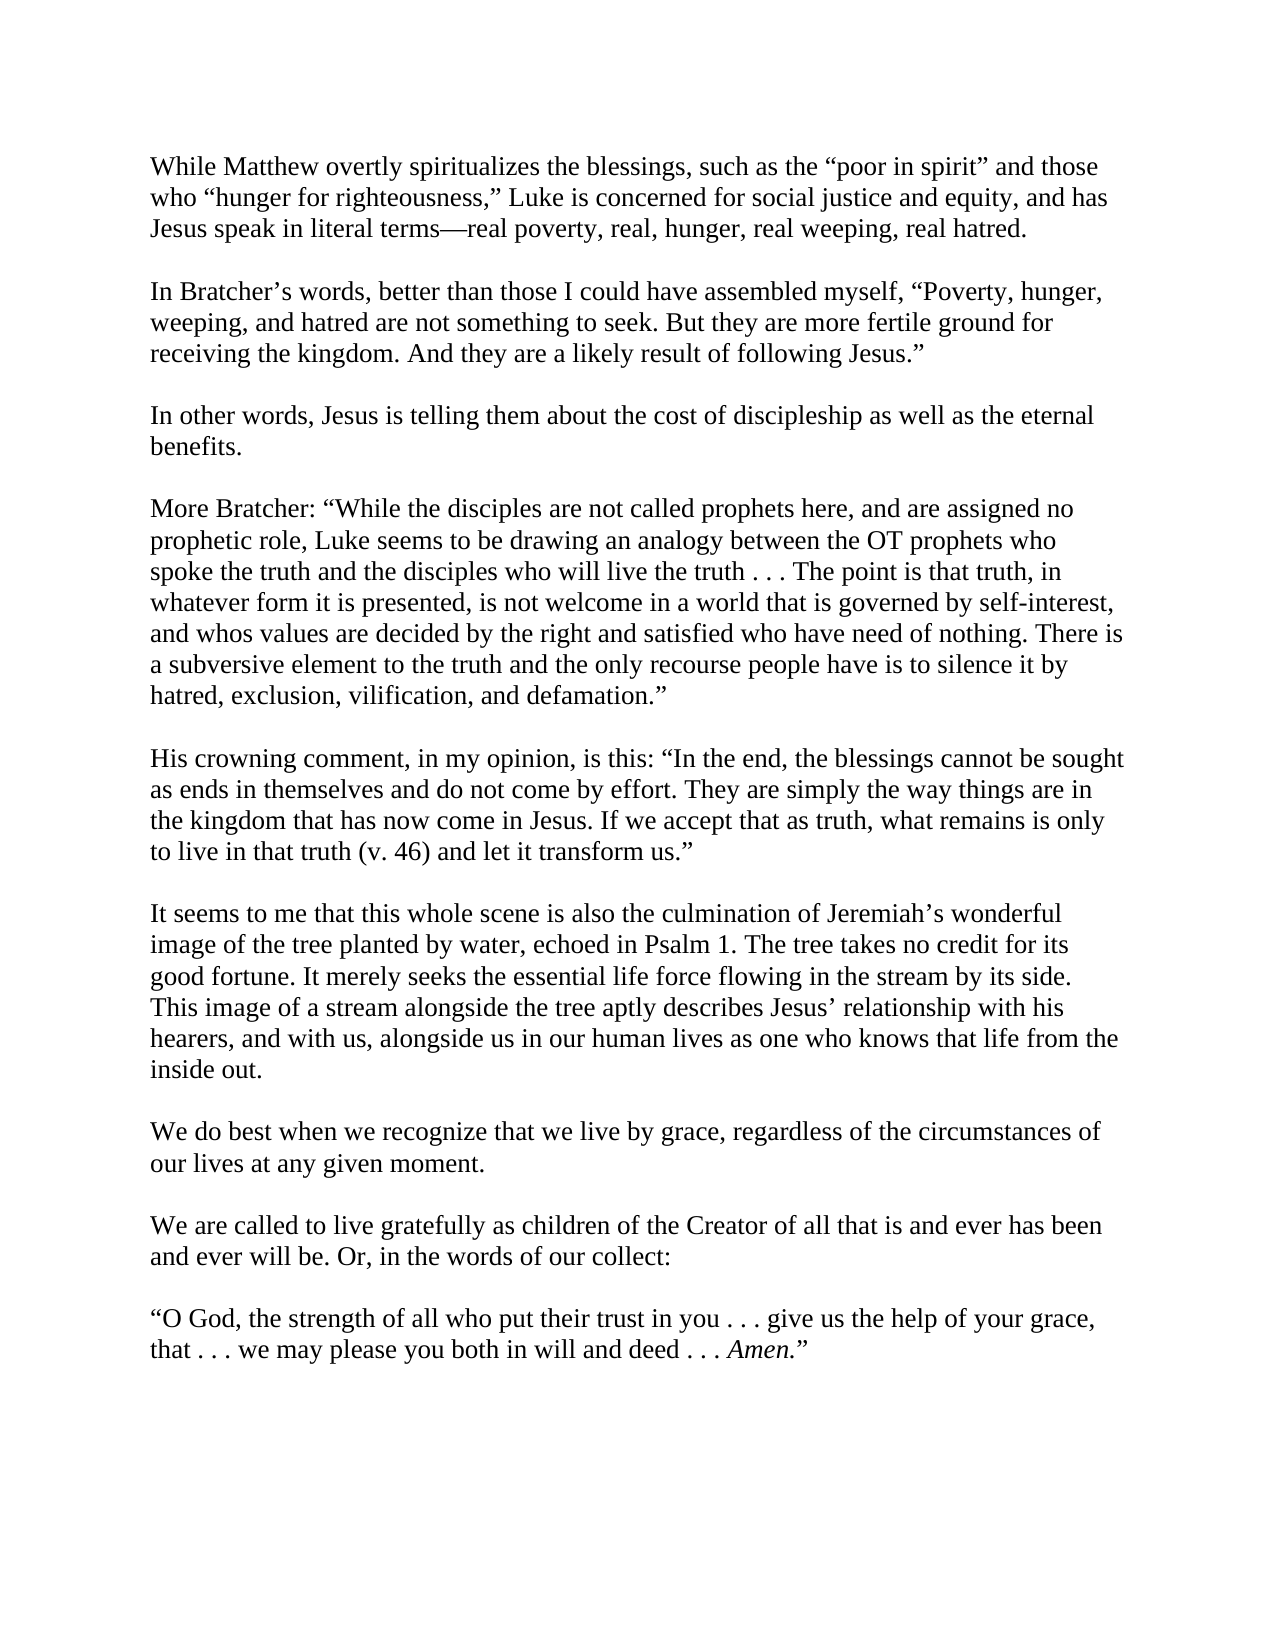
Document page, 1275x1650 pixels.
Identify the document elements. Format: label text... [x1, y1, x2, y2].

text In other words, Jesus is telling them about the cost of discipleship as well as the eternal benefits. [150, 399, 1125, 461]
text We do best when we recognize that we live by grace, regardless of the circumstances of our lives at any given moment. [150, 1116, 1125, 1178]
text In Bratcher’s words, better than those I could have assembled myself, “Poverty, hunger, weeping, and hatred are not something to seek. But they are more fertile ground for receiving the kingdom. And they are a likely result of following Jesus.” [150, 274, 1125, 368]
text His crowning comment, in my opinion, is this: “In the end, the blessings cannot be sought as ends in themselves and do not come by effort. They are simply the way things are in the kingdom that has now come in Jesus. If we accept that as truth, what remains is only to live in that truth (v. 46) and let it transform us.” [150, 742, 1125, 866]
text More Bratcher: “While the disciples are not called prophets here, and are assigned no prophetic role, Luke seems to be drawing an analogy between the OT prophets who spoke the truth and the disciples who will live the truth . . . The point is that truth, in whatever form it is presented, is not welcome in a world that is governed by self-interest, and whos values are decided by the right and satisfied who have need of nothing. There is a subversive element to the truth and the only recourse people have is to silence it by hatred, exclusion, vilification, and defamation.” [150, 493, 1125, 711]
text “O God, the strength of all who put their trust in you . . . give us the help of your grace, that . . . we may please you both in will and deed . . . Amen.” [150, 1302, 1125, 1365]
text It seems to me that this whole scene is also the culmination of Jeremiah’s wonderful image of the tree planted by water, echoed in Psalm 1. The tree takes no credit for its good fortune. It merely seeks the essential life force flowing in the stream by its side. This image of a stream alongside the tree aptly describes Jesus’ relationship with his hearers, and with us, alongside us in our human lives as one who knows that life from the inside out. [150, 897, 1125, 1084]
text While Matthew overtly spiritualizes the blessings, such as the “poor in spirit” and those who “hunger for righteousness,” Luke is concerned for social justice and equity, and has Jesus speak in literal terms—real poverty, real, hunger, real weeping, real hatred. [150, 150, 1125, 243]
text We are called to live gratefully as children of the Creator of all that is and ever has been and ever will be. Or, in the words of our collect: [150, 1209, 1125, 1271]
